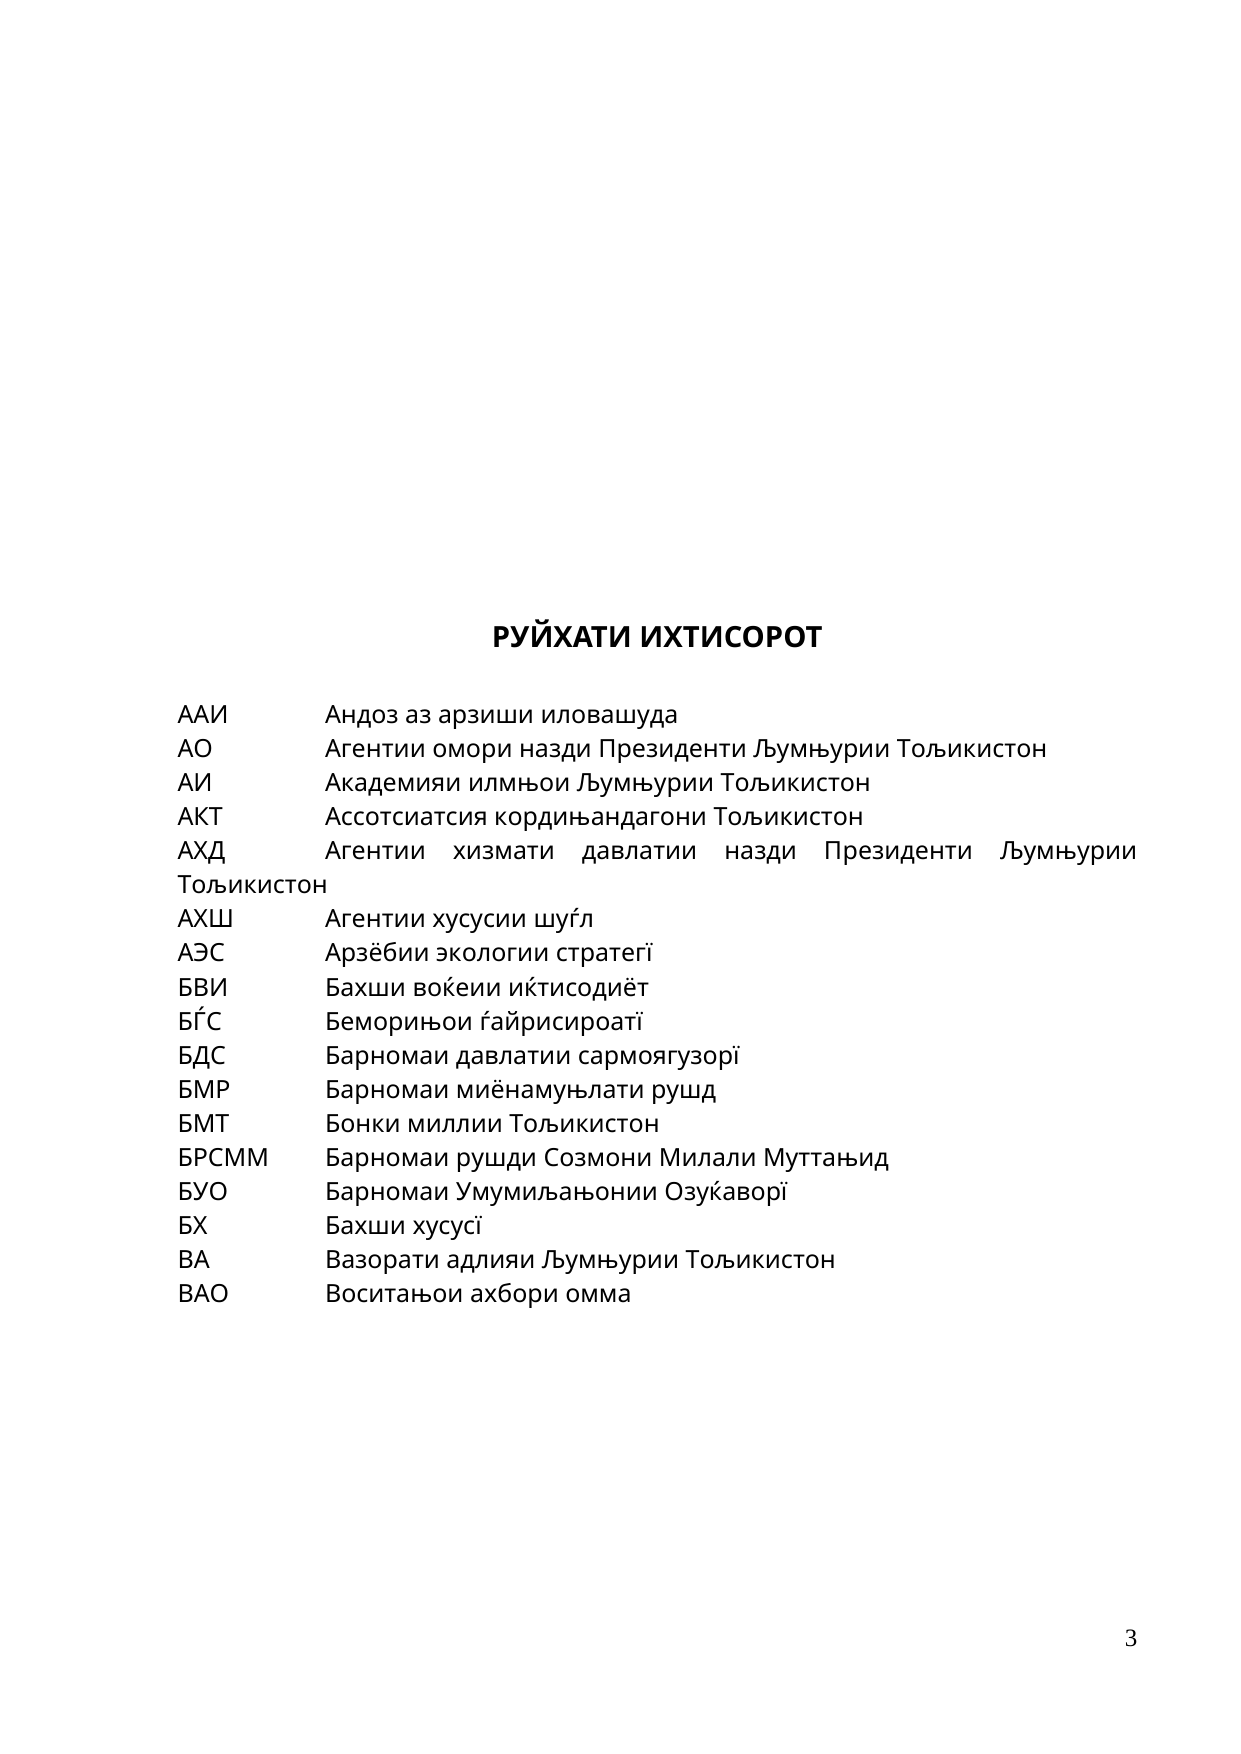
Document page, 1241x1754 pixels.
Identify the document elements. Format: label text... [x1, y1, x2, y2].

text АИ Академияи илмњои Љумњурии Тољикистон [177, 765, 1137, 799]
text БЃС Беморињои ѓайрисироатї [177, 1003, 1137, 1037]
text БМР Барномаи миёнамуњлати рушд [177, 1071, 1137, 1105]
text ААИ Андоз аз арзиши иловашуда [177, 697, 1137, 731]
text ВАО Воситањои ахбори омма [177, 1276, 1137, 1310]
subtitle РУЙХАТИ ИХТИСОРОТ [177, 617, 1137, 656]
text БМТ Бонки миллии Тољикистон [177, 1105, 1137, 1139]
text АХД Агентии хизмати давлатии назди Президенти Љумњурии Тољикистон [177, 833, 1137, 901]
text БУО Барномаи Умумиљањонии Озуќаворї [177, 1173, 1137, 1208]
text АО Агентии омори назди Президенти Љумњурии Тољикистон [177, 731, 1137, 765]
text АЭС Арзёбии экологии стратегї [177, 935, 1137, 969]
text БРСММ Барномаи рушди Созмони Милали Муттањид [177, 1139, 1137, 1173]
text ВА Вазорати адлияи Љумњурии Тољикистон [177, 1242, 1137, 1276]
text АХШ Агентии хусусии шуѓл [177, 901, 1137, 935]
text АКТ Ассотсиатсия кордињандагони Тољикистон [177, 799, 1137, 833]
text БДС Барномаи давлатии сармоягузорї [177, 1037, 1137, 1071]
text БХ Бахши хусусї [177, 1208, 1137, 1242]
text БВИ Бахши воќеии иќтисодиёт [177, 969, 1137, 1003]
